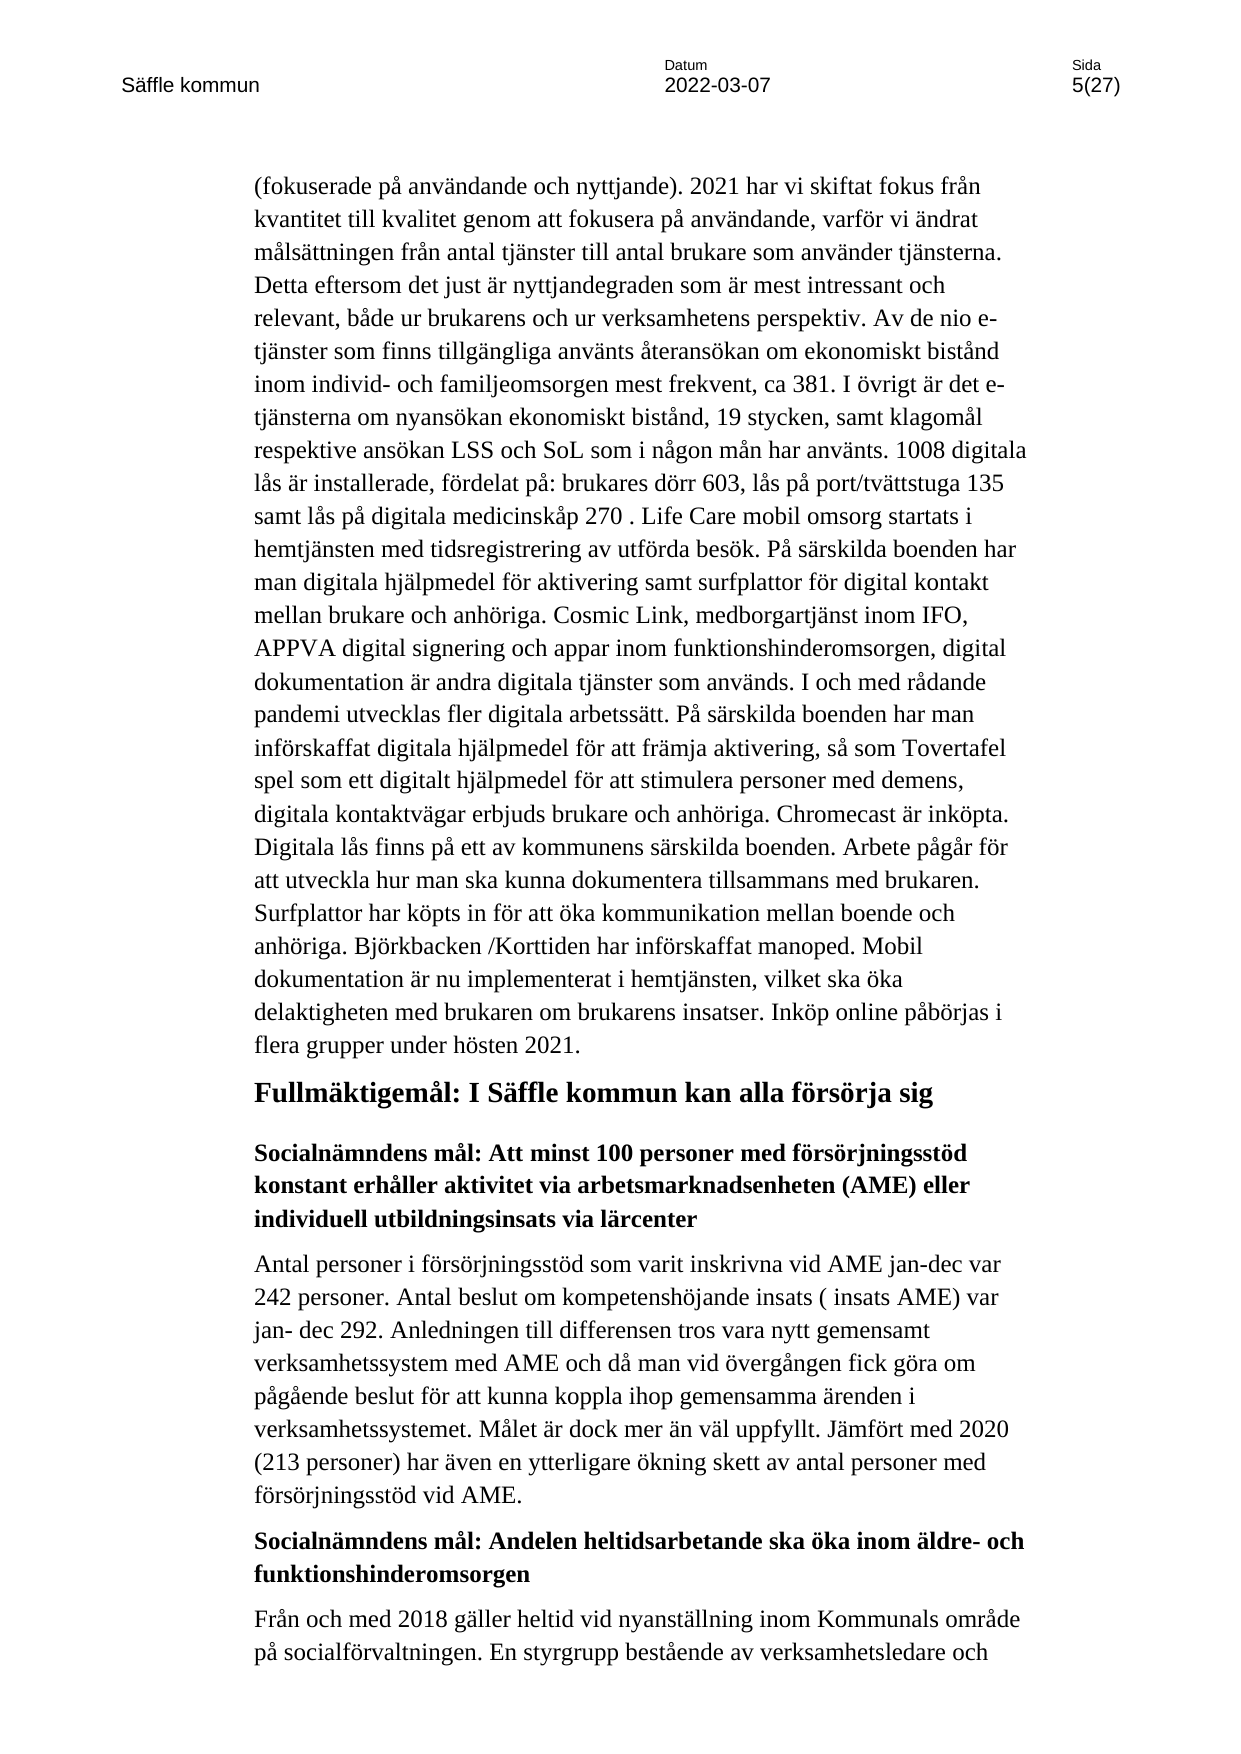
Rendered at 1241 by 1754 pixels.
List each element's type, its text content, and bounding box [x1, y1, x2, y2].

text Antal personer i försörjningsstöd som varit inskrivna vid AME jan-dec var 242 personer. Antal beslut om kompetenshöjande insats ( insats AME) var jan- dec 292. Anledningen till differensen tros vara nytt gemensamt verksamhetssystem med AME och då man vid övergången fick göra om pågående beslut för att kunna koppla ihop gemensamma ärenden i verksamhetssystemet. Målet är dock mer än väl uppfyllt. Jämfört med 2020 (213 personer) har även en ytterligare ökning skett av antal personer med försörjningsstöd vid AME. [254, 1249, 1028, 1509]
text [254, 1604, 1028, 1666]
text Socialnämndens mål: Att minst 100 personer med försörjningsstöd konstant erhåller aktivitet via arbetsmarknadsenheten (AME) eller individuell utbildningsinsats via lärcenter [254, 1138, 1028, 1232]
text Fullmäktigemål: I Säffle kommun kan alla försörja sig [254, 1075, 1028, 1109]
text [254, 171, 1028, 1058]
text Socialnämndens mål: Andelen heltidsarbetande ska öka inom äldre- och funktionshinderomsorgen [254, 1526, 1028, 1588]
